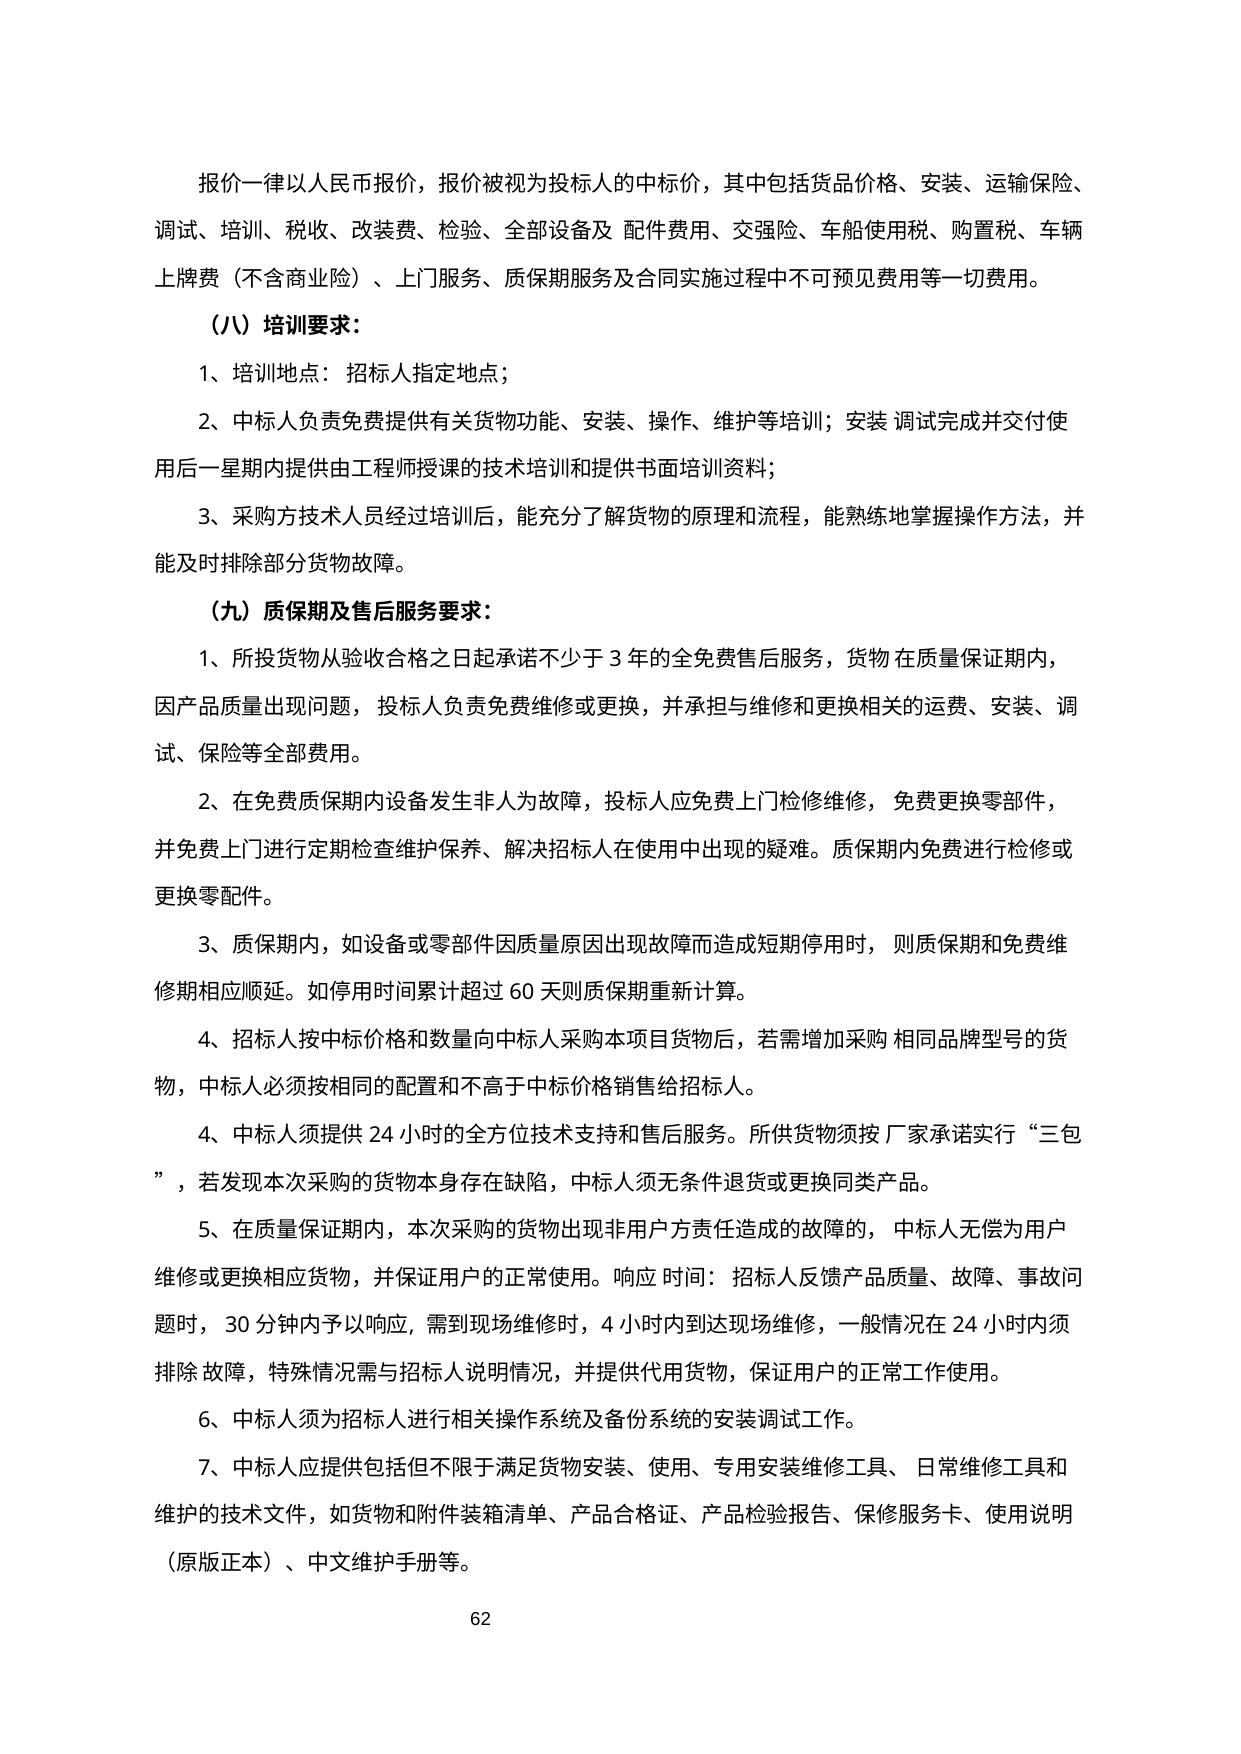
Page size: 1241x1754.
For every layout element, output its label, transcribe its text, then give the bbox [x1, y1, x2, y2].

text 3、质保期内，如设备或零部件因质量原因出现故障而造成短期停用时， 则质保期和免费维修期相应顺延。如停用时间累计超过 60 天则质保期重新计算。 [154, 927, 1086, 1006]
text 2、中标人负责免费提供有关货物功能、安装、操作、维护等培训；安装 调试完成并交付使用后一星期内提供由工程师授课的技术培训和提供书面培训资料； [154, 404, 1086, 483]
text 4、中标人须提供 24 小时的全方位技术支持和售后服务。所供货物须按 厂家承诺实行“三包 ”，若发现本次采购的货物本身存在缺陷，中标人须无条件退货或更换同类产品。 [154, 1117, 1086, 1196]
text （九）质保期及售后服务要求： [154, 594, 1086, 626]
text 3、采购方技术人员经过培训后，能充分了解货物的原理和流程，能熟练地掌握操作方法，并能及时排除部分货物故障。 [154, 499, 1086, 578]
text 1、所投货物从验收合格之日起承诺不少于 3 年的全免费售后服务，货物 在质量保证期内，因产品质量出现问题， 投标人负责免费维修或更换，并承担与维修和更换相关的运费、安装、调试、保险等全部费用。 [154, 641, 1086, 768]
text 2、在免费质保期内设备发生非人为故障，投标人应免费上门检修维修， 免费更换零部件，并免费上门进行定期检查维护保养、解决招标人在使用中出现的疑难。质保期内免费进行检修或更换零配件。 [154, 784, 1086, 911]
text 1、培训地点： 招标人指定地点； [154, 356, 1086, 388]
text 报价一律以人民币报价，报价被视为投标人的中标价，其中包括货品价格、安装、运输保险、调试、培训、税收、改装费、检验、全部设备及 配件费用、交强险、车船使用税、购置税、车辆上牌费（不含商业险）、上门服务、质保期服务及合同实施过程中不可预见费用等一切费用。 [154, 166, 1086, 293]
text 4、招标人按中标价格和数量向中标人采购本项目货物后，若需增加采购 相同品牌型号的货物，中标人必须按相同的配置和不高于中标价格销售给招标人。 [154, 1022, 1086, 1101]
text 7、中标人应提供包括但不限于满足货物安装、使用、专用安装维修工具、 日常维修工具和维护的技术文件，如货物和附件装箱清单、产品合格证、产品检验报告、保修服务卡、使用说明（原版正本）、中文维护手册等。 [154, 1450, 1086, 1577]
text （八）培训要求： [154, 308, 1086, 340]
text 5、在质量保证期内，本次采购的货物出现非用户方责任造成的故障的， 中标人无偿为用户维修或更换相应货物，并保证用户的正常使用。响应 时间： 招标人反馈产品质量、故障、事故问题时， 30 分钟内予以响应, 需到现场维修时，4 小时内到达现场维修，一般情况在 24 小时内须排除 故障，特殊情况需与招标人说明情况，并提供代用货物，保证用户的正常工作使用。 [154, 1212, 1086, 1386]
text 6、中标人须为招标人进行相关操作系统及备份系统的安装调试工作。 [154, 1402, 1086, 1434]
